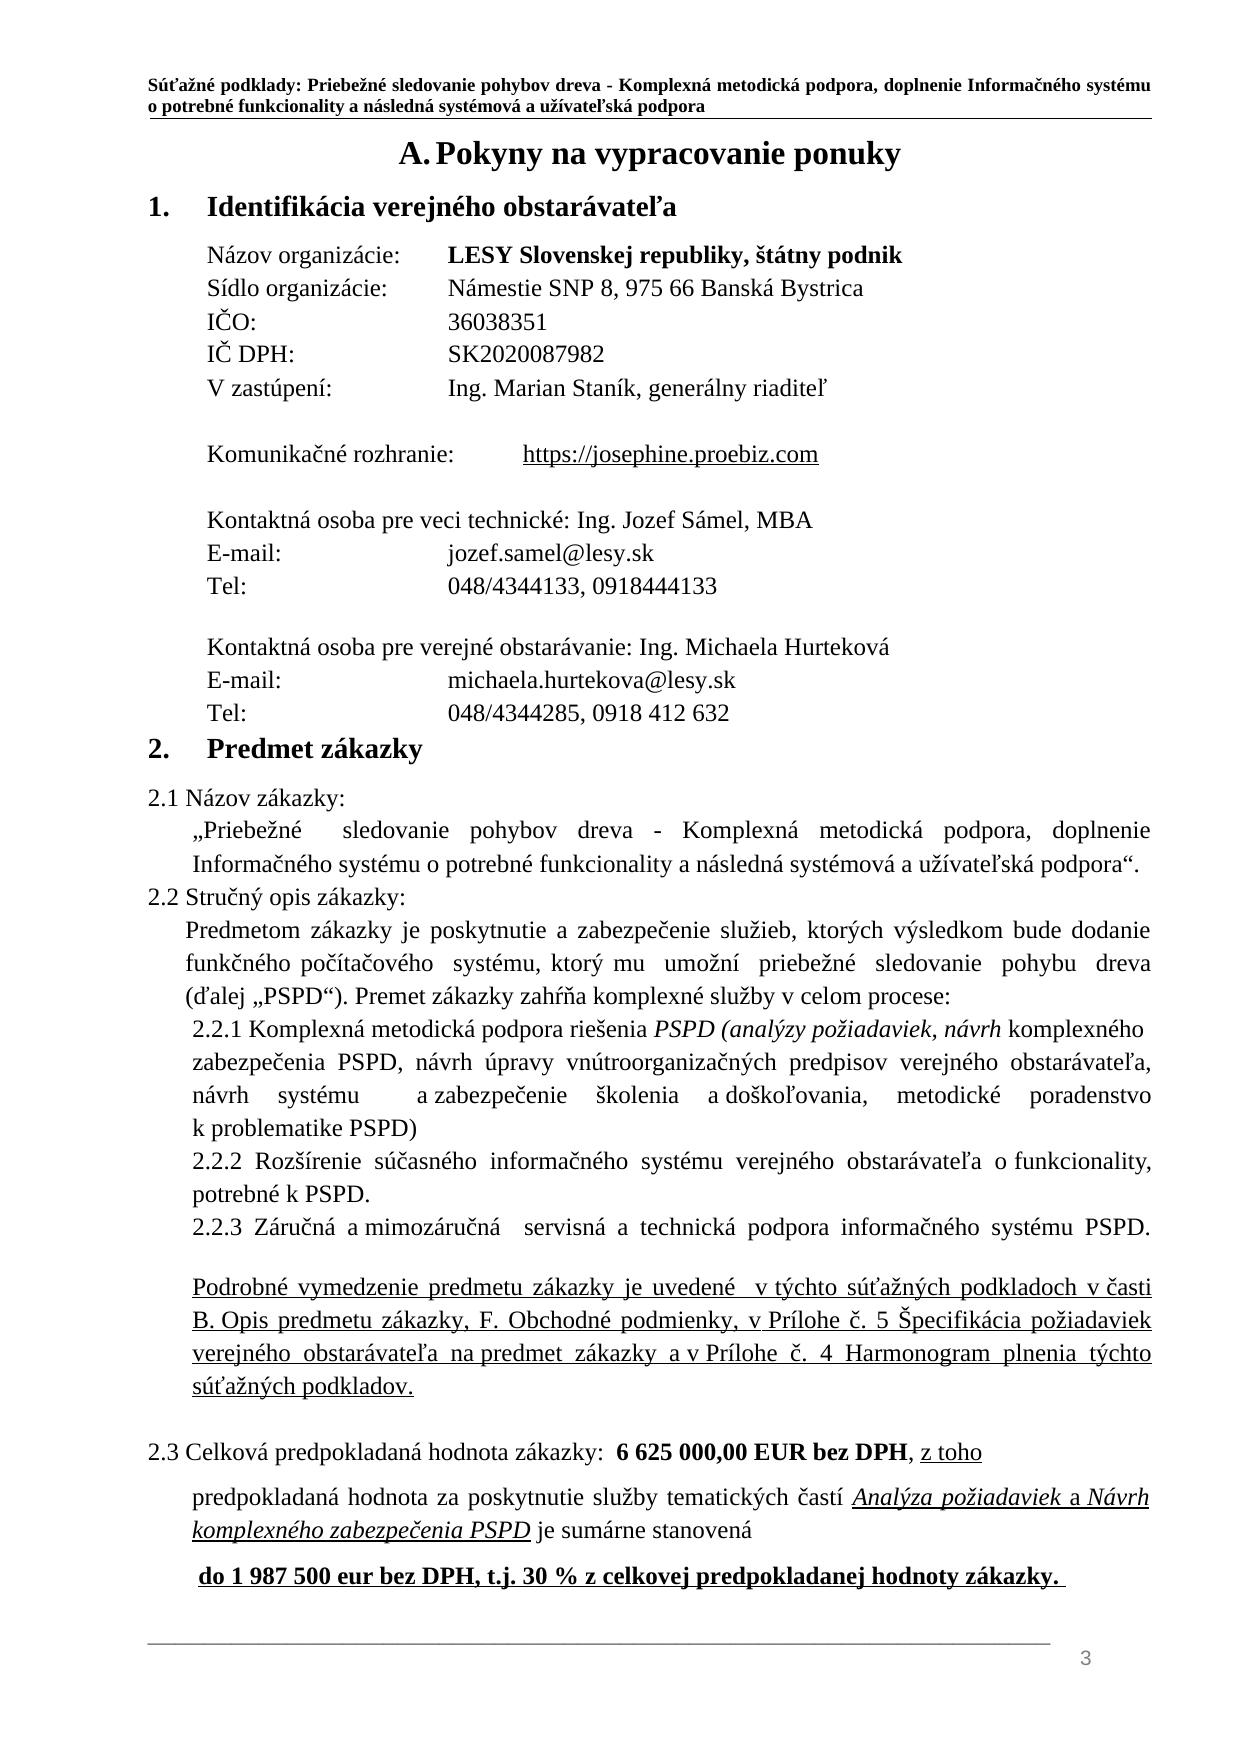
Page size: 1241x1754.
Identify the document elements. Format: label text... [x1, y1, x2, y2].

text V zastúpení: Ing. Marian Staník, generálny riaditeľ [207, 373, 1152, 401]
text 2.2.1 Komplexná metodická podpora riešenia PSPD (analýzy požiadaviek, návrh komplexného [192, 1014, 1152, 1042]
text IČO: 36038351 [207, 307, 1152, 335]
text Podrobné vymedzenie predmetu zákazky je uvedené v týchto súťažných podkladoch v časti B. Opis predmetu zákazky, F. Obchodné podmienky, v Prílohe č. 5 Špecifikácia požiadaviek verejného obstarávateľa na predmet zákazky a v Prílohe č. 4 Harmonogram plnenia týchto súťažných podkladov. [192, 1364, 1152, 1399]
text 2.2.3 Záručná a mimozáručná servisná a technická podpora informačného systému PSPD. [192, 1212, 1152, 1268]
text predpokladaná hodnota za poskytnutie služby tematických častí Analýza požiadaviek a Návrh komplexného zabezpečenia PSPD je sumárne stanovená [192, 1482, 1152, 1544]
text do 1 987 500 eur bez DPH, t.j. 30 % z celkovej predpokladanej hodnoty zákazky. [192, 1561, 1152, 1590]
text E-mail: jozef.samel@lesy.sk [207, 538, 1152, 566]
text IČ DPH: SK2020087982 [207, 339, 1152, 368]
text „Priebežné sledovanie pohybov dreva - Komplexná metodická podpora, doplnenie Informačného systému o potrebné funkcionality a následná systémová a užívateľská podpora“. [192, 816, 1152, 877]
text Tel: 048/4344133, 0918444133 [148, 571, 1152, 599]
list Predmet zákazky [148, 732, 1152, 765]
text Kontaktná osoba pre veci technické: Ing. Jozef Sámel, MBA [207, 505, 1152, 533]
text Kontaktná osoba pre verejné obstarávanie: Ing. Michaela Hurteková [207, 632, 1152, 661]
text Názov organizácie: LESY Slovenskej republiky, štátny podnik [207, 241, 1152, 269]
list Pokyny na vypracovanie ponuky [148, 133, 1152, 171]
text Tel: 048/4344285, 0918 412 632 [207, 698, 1152, 727]
text Podrobné vymedzenie predmetu zákazky je uvedené v týchto súťažných podkladoch v časti B. Opis predmetu zákazky, F. Obchodné podmienky, v Prílohe č. 5 Špecifikácia požiadaviek verejného obstarávateľa na predmet zákazky a v Prílohe č. 4 Harmonogram plnenia týchto súťažných podkladov. [192, 1298, 1152, 1330]
text 2.1 Názov zákazky: [148, 783, 1152, 811]
text 2.2 Stručný opis zákazky: [148, 882, 1152, 910]
text 2.3 Celková predpokladaná hodnota zákazky: 6 625 000,00 EUR bez DPH, z toho [148, 1437, 1152, 1466]
text 2.2.2 Rozšírenie súčasného informačného systému verejného obstarávateľa o funkcionality, potrebné k PSPD. [192, 1146, 1152, 1208]
text Komunikačné rozhranie: https://josephine.proebiz.com [148, 439, 1152, 467]
text Podrobné vymedzenie predmetu zákazky je uvedené v týchto súťažných podkladoch v časti B. Opis predmetu zákazky, F. Obchodné podmienky, v Prílohe č. 5 Špecifikácia požiadaviek verejného obstarávateľa na predmet zákazky a v Prílohe č. 4 Harmonogram plnenia týchto súťažných podkladov. [192, 1331, 1152, 1363]
text E-mail: michaela.hurtekova@lesy.sk [207, 666, 1152, 694]
text Podrobné vymedzenie predmetu zákazky je uvedené v týchto súťažných podkladoch v časti B. Opis predmetu zákazky, F. Obchodné podmienky, v Prílohe č. 5 Špecifikácia požiadaviek verejného obstarávateľa na predmet zákazky a v Prílohe č. 4 Harmonogram plnenia týchto súťažných podkladov. [192, 1272, 1152, 1297]
list Identifikácia verejného obstarávateľa [148, 189, 1152, 223]
text zabezpečenia PSPD, návrh úpravy vnútroorganizačných predpisov verejného obstarávateľa, návrh systému a zabezpečenie školenia a doškoľovania, metodické poradenstvo k problematike PSPD) [192, 1047, 1152, 1142]
text Sídlo organizácie: Námestie SNP 8, 975 66 Banská Bystrica [207, 273, 1152, 302]
list Predmetom zákazky je poskytnutie a zabezpečenie služieb, ktorých výsledkom bude dodanie funkčného počítačového systému, ktorý mu umožní priebežné sledovanie pohybu dreva (ďalej „PSPD“). Premet zákazky zahŕňa komplexné služby v celom procese: [185, 915, 1152, 1009]
